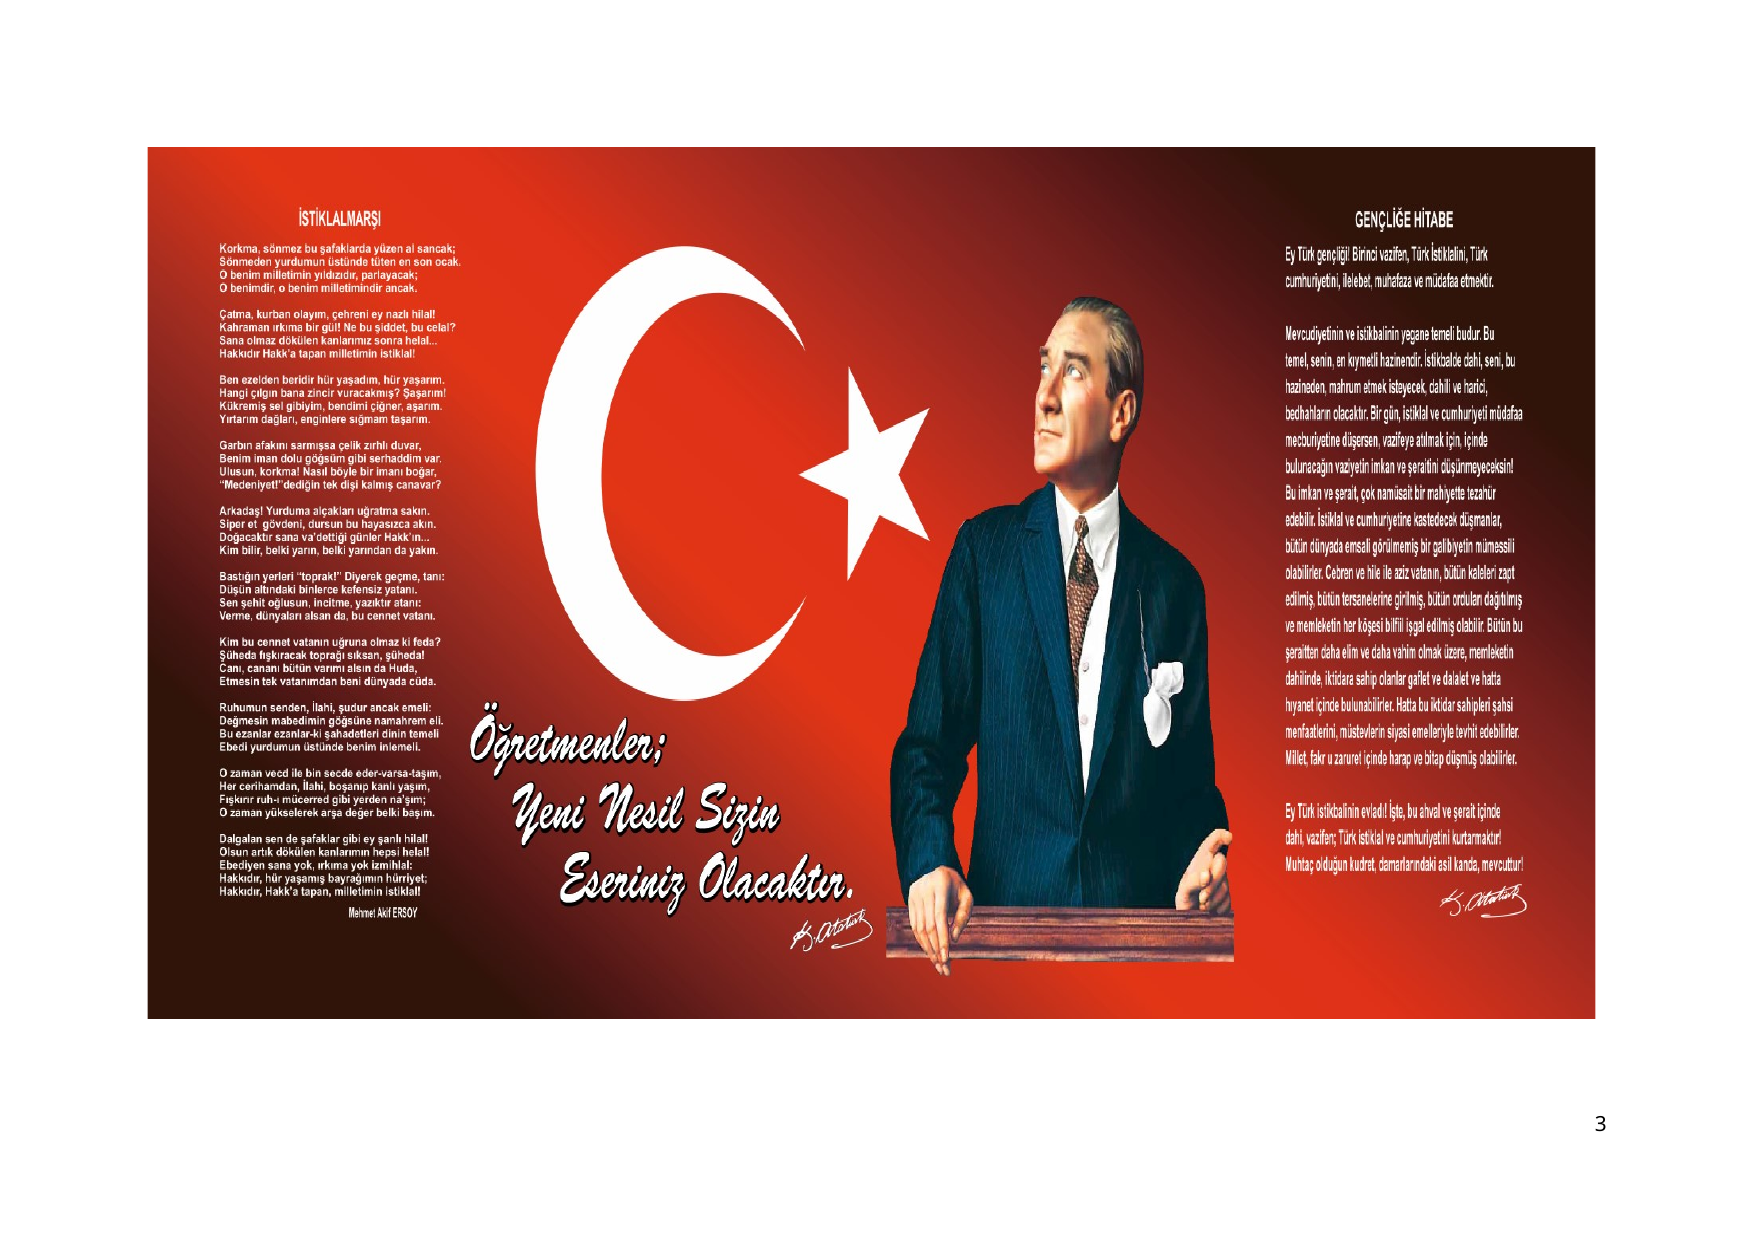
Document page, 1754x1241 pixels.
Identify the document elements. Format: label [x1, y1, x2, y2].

picture [147, 147, 1596, 1019]
